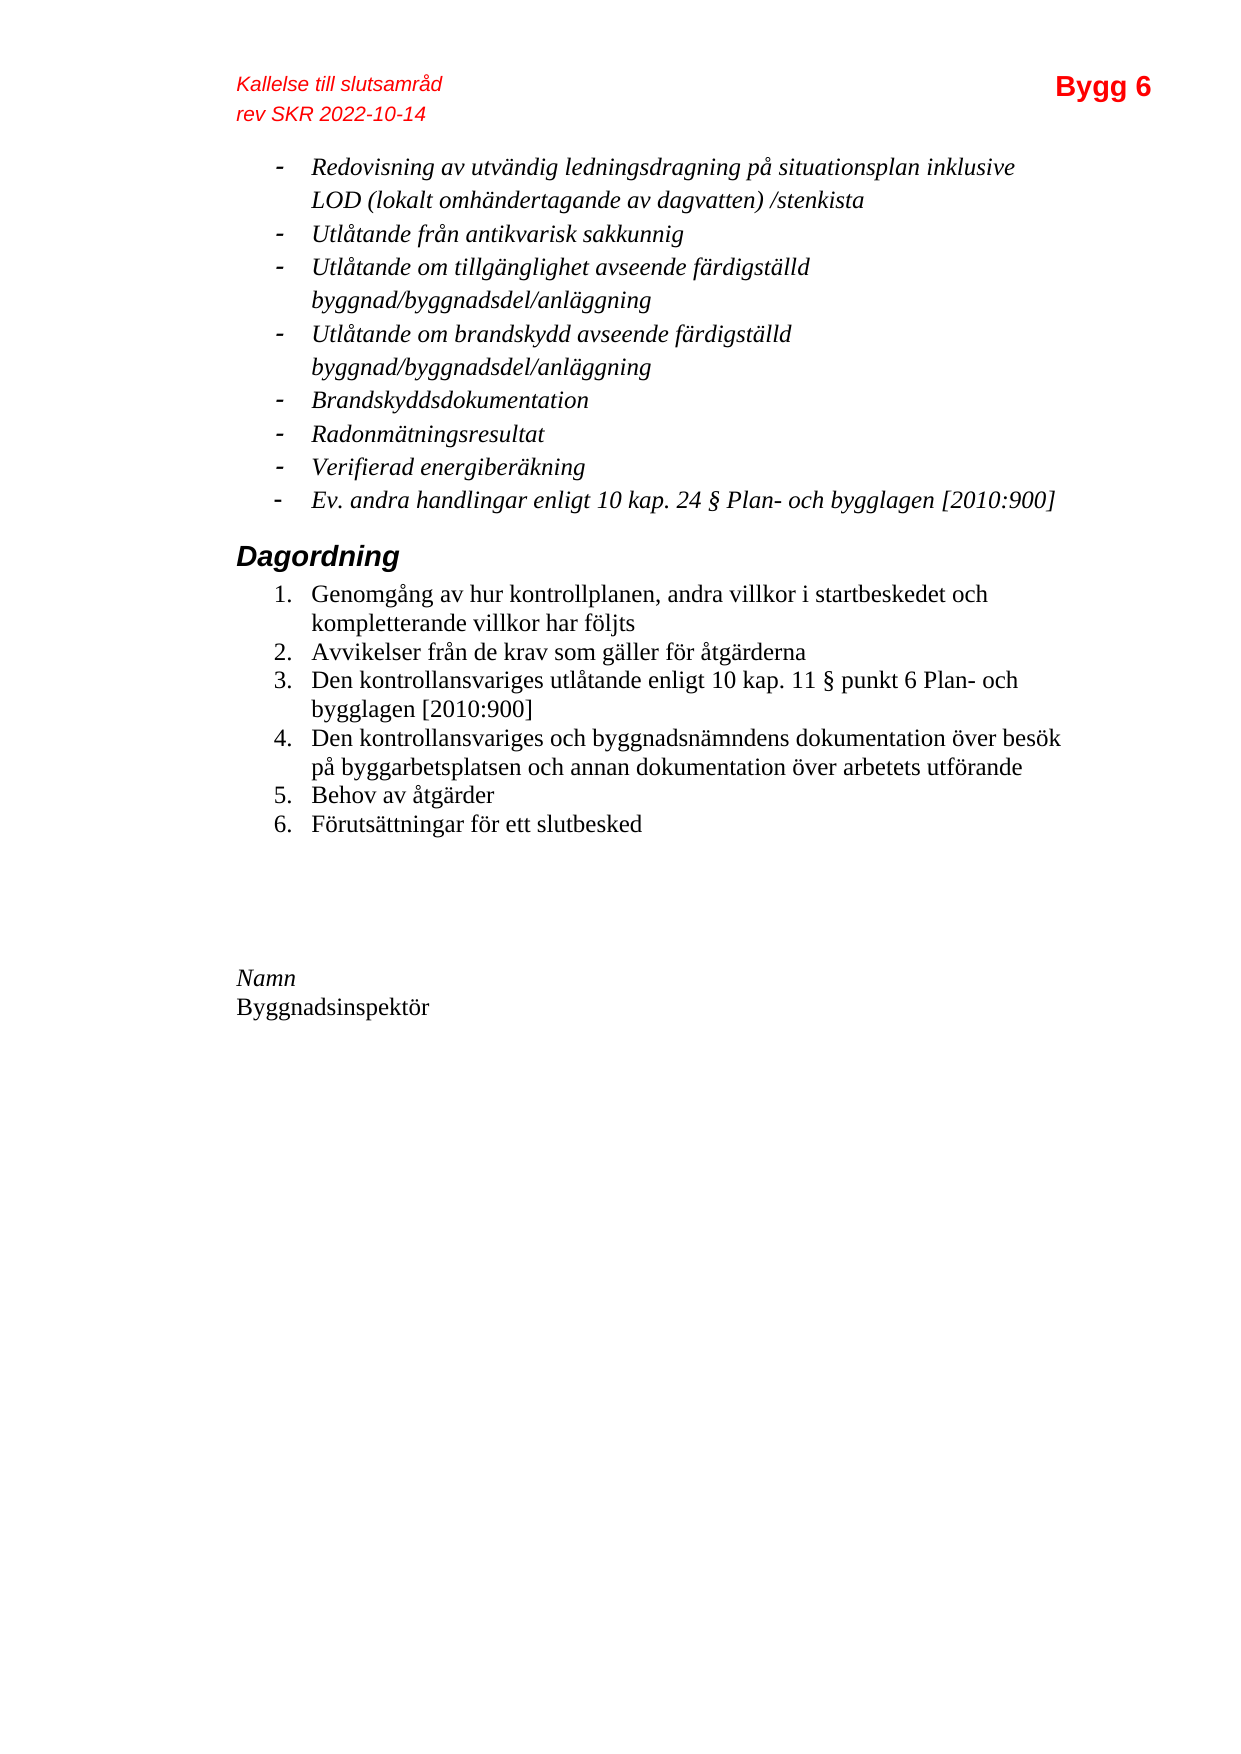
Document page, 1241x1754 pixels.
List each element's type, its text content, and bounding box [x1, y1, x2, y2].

list Utlåtande om brandskydd avseende färdigställd byggnad/byggnadsdel/anläggning [274, 314, 1063, 381]
text Byggnadsinspektör [236, 992, 1063, 1020]
list Verifierad energiberäkning [274, 448, 1063, 481]
list Den kontrollansvariges och byggnadsnämndens dokumentation över besök på byggarbetsplatsen och annan dokumentation över arbetets utförande [274, 723, 1063, 780]
list Avvikelser från de krav som gäller för åtgärderna [274, 637, 1063, 665]
list Behov av åtgärder [274, 780, 1063, 809]
list Redovisning av utvändig ledningsdragning på situationsplan inklusive LOD (lokalt omhändertagande av dagvatten) /stenkista [274, 148, 1063, 214]
subtitle Dagordning [236, 539, 1063, 573]
list Utlåtande om tillgänglighet avseende färdigställd byggnad/byggnadsdel/anläggning [274, 248, 1063, 314]
list Ev. andra handlingar enligt 10 kap. 24 § Plan- och bygglagen [2010:900] [274, 481, 1063, 514]
list Brandskyddsdokumentation [274, 381, 1063, 414]
text Namn [236, 963, 1063, 992]
list Den kontrollansvariges utlåtande enligt 10 kap. 11 § punkt 6 Plan- och bygglagen [2010:900] [274, 665, 1063, 723]
list Radonmätningsresultat [274, 414, 1063, 448]
list Förutsättningar för ett slutbesked [274, 809, 1063, 838]
list Genomgång av hur kontrollplanen, andra villkor i startbeskedet och kompletterande villkor har följts [274, 579, 1063, 637]
list Utlåtande från antikvarisk sakkunnig [274, 214, 1063, 248]
